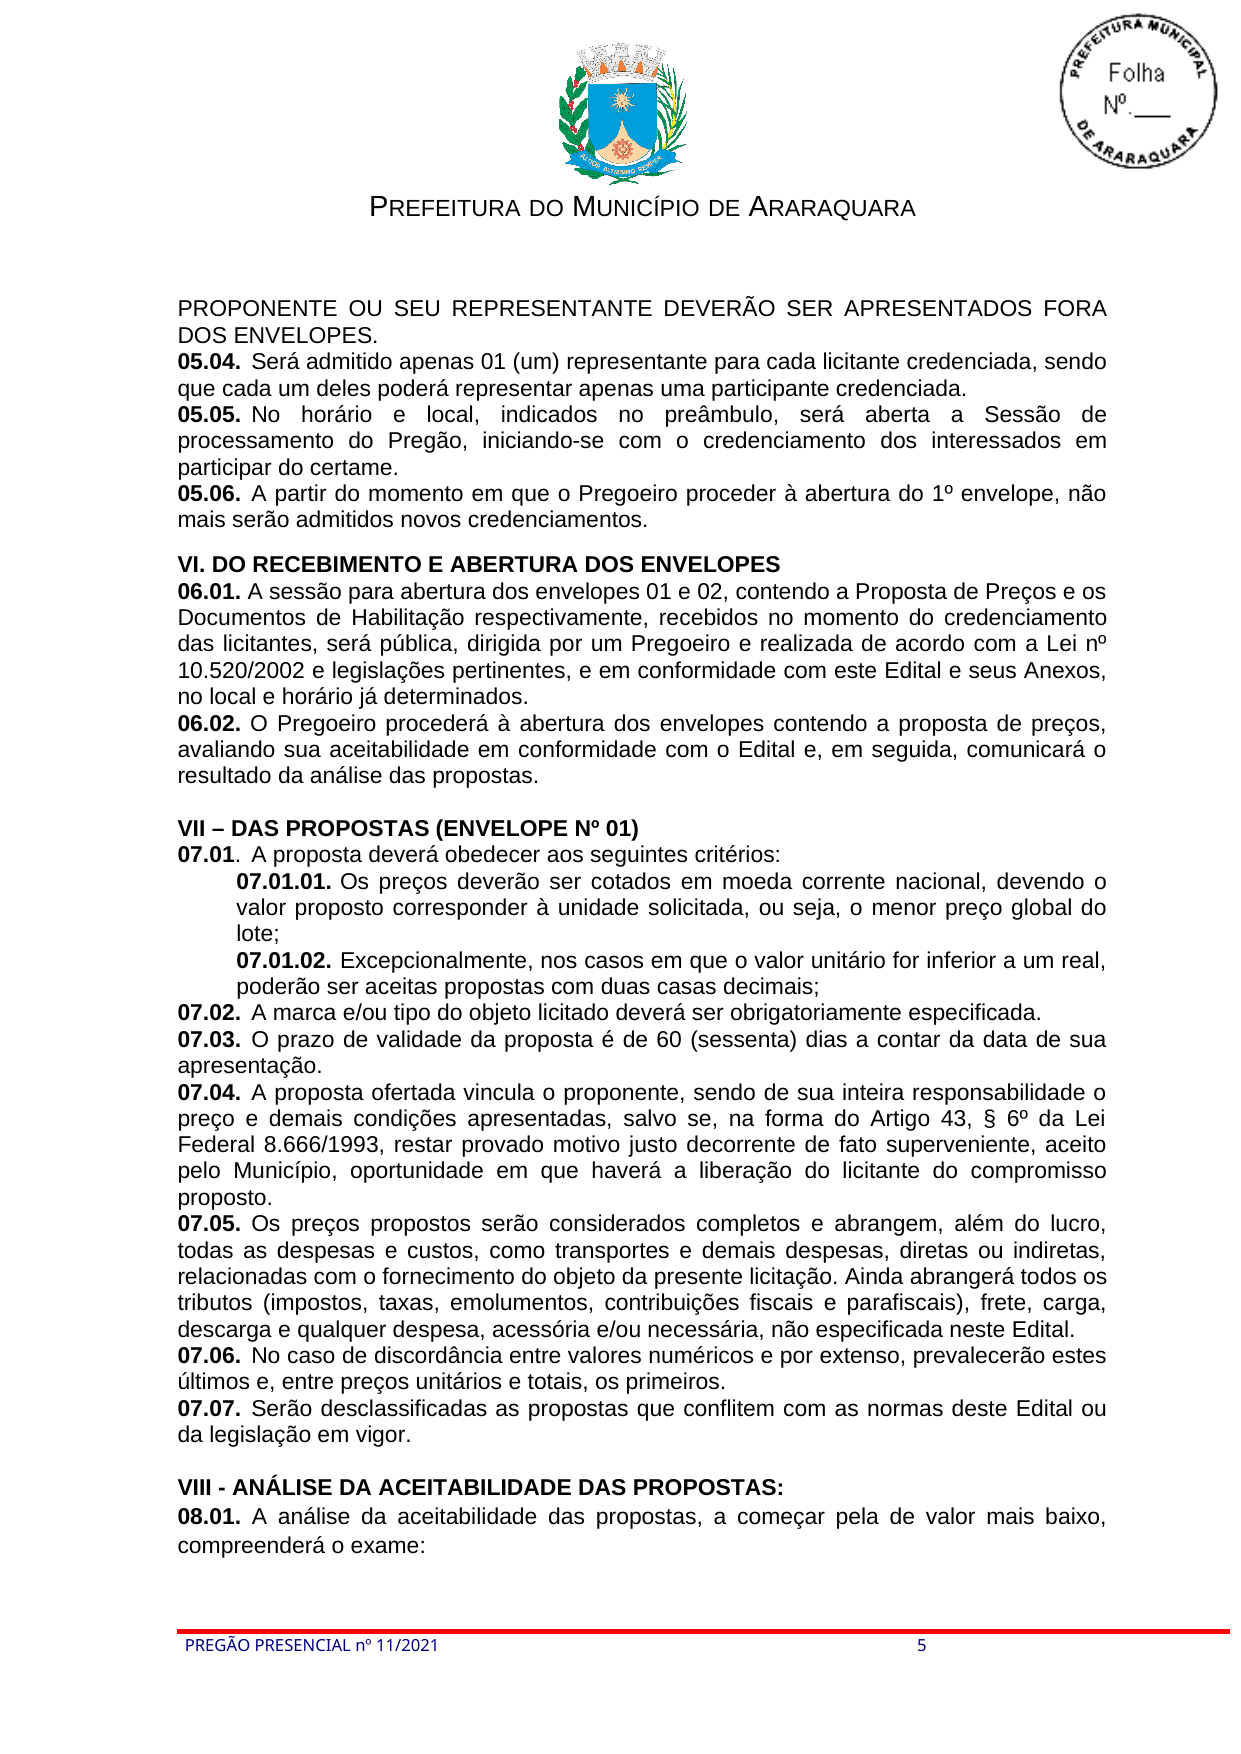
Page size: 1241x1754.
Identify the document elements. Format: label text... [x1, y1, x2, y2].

text VII – DAS PROPOSTAS (ENVELOPE Nº 01) [177, 815, 1107, 841]
text 05.06. A partir do momento em que o Pregoeiro proceder à abertura do 1º envelope, não mais serão admitidos novos credenciamentos. [177, 480, 1107, 533]
text 07.01. A proposta deverá obedecer aos seguintes critérios: [177, 841, 1107, 868]
text 07.05. Os preços propostos serão considerados completos e abrangem, além do lucro, todas as despesas e custos, como transportes e demais despesas, diretas ou indiretas, relacionadas com o fornecimento do objeto da presente licitação. Ainda abrangerá todos os tributos (impostos, taxas, emolumentos, contribuições fiscais e parafiscais), frete, carga, descarga e qualquer despesa, acessória e/ou necessária, não especificada neste Edital. [177, 1210, 1107, 1342]
text 07.04. A proposta ofertada vincula o proponente, sendo de sua inteira responsabilidade o preço e demais condições apresentadas, salvo se, na forma do Artigo 43, § 6º da Lei Federal 8.666/1993, restar provado motivo justo decorrente de fato superveniente, aceito pelo Município, oportunidade em que haverá a liberação do licitante do compromisso proposto. [177, 1078, 1107, 1210]
picture [546, 29, 695, 190]
text 07.07. Serão desclassificadas as propostas que conflitem com as normas deste Edital ou da legislação em vigor. [177, 1395, 1107, 1447]
subtitle VI. DO RECEBIMENTO E ABERTURA DOS ENVELOPES [177, 551, 1107, 578]
text 08.01. A análise da aceitabilidade das propostas, a começar pela de valor mais baixo, compreenderá o exame: [177, 1500, 1107, 1558]
text 05.05. No horário e local, indicados no preâmbulo, será aberta a Sessão de processamento do Pregão, iniciando-se com o credenciamento dos interessados em participar do certame. [177, 401, 1107, 480]
text 07.06. No caso de discordância entre valores numéricos e por extenso, prevalecerão estes últimos e, entre preços unitários e totais, os primeiros. [177, 1342, 1107, 1395]
text 07.01.02. Excepcionalmente, nos casos em que o valor unitário for inferior a um real, poderão ser aceitas propostas com duas casas decimais; [236, 947, 1107, 999]
picture [1057, 7, 1228, 174]
text 06.02. O Pregoeiro procederá à abertura dos envelopes contendo a proposta de preços, avaliando sua aceitabilidade em conformidade com o Edital e, em seguida, comunicará o resultado da análise das propostas. [177, 709, 1107, 788]
text 07.02. A marca e/ou tipo do objeto licitado deverá ser obrigatoriamente especificada. [177, 999, 1107, 1026]
text 05.04. Será admitido apenas 01 (um) representante para cada licitante credenciada, sendo que cada um deles poderá representar apenas uma participante credenciada. [177, 348, 1107, 401]
text 07.03. O prazo de validade da proposta é de 60 (sessenta) dias a contar da data de sua apresentação. [177, 1026, 1107, 1078]
text 06.01. A sessão para abertura dos envelopes 01 e 02, contendo a Proposta de Preços e os Documentos de Habilitação respectivamente, recebidos no momento do credenciamento das licitantes, será pública, dirigida por um Pregoeiro e realizada de acordo com a Lei nº 10.520/2002 e legislações pertinentes, e em conformidade com este Edital e seus Anexos, no local e horário já determinados. [177, 578, 1107, 709]
text VIII - ANÁLISE DA ACEITABILIDADE DAS PROPOSTAS: [177, 1474, 1107, 1500]
text 07.01.01. Os preços deverão ser cotados em moeda corrente nacional, devendo o valor proposto corresponder à unidade solicitada, ou seja, o menor preço global do lote; [236, 868, 1107, 947]
